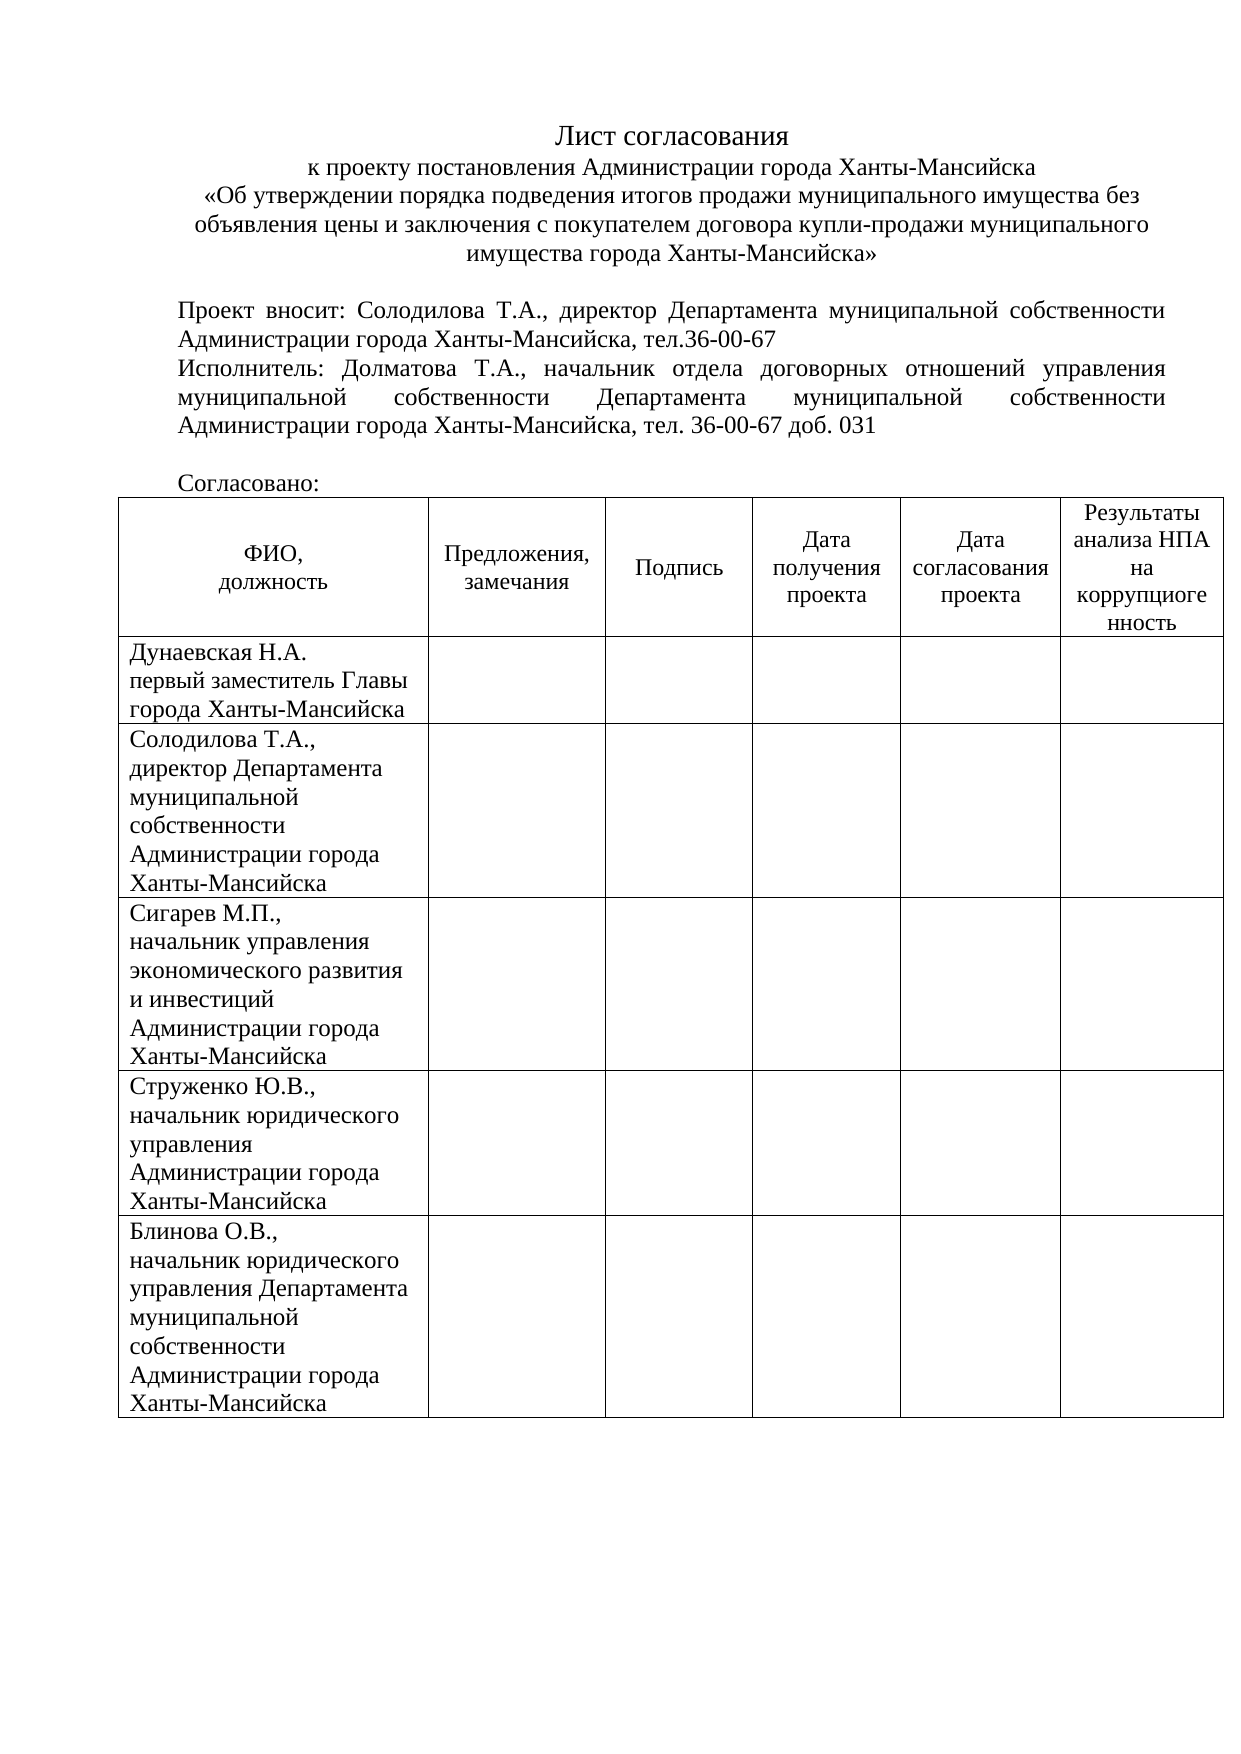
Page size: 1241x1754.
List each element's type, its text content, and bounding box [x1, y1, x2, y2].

table_cell [753, 637, 900, 723]
text к проекту постановления Администрации города Ханты-Мансийска [177, 152, 1166, 180]
table_header ФИО, должность [119, 498, 428, 636]
table_cell [606, 724, 752, 897]
table_cell [606, 1071, 752, 1215]
table_cell [901, 1071, 1060, 1215]
table_cell Сигарев М.П., начальник управления экономического развития и инвестиций Администрации города Ханты-Мансийска [119, 898, 428, 1070]
table_cell [901, 898, 1060, 1070]
table_cell Дунаевская Н.А. первый заместитель Главы города Ханты-Мансийска [119, 637, 428, 723]
text Лист согласования [177, 118, 1166, 152]
text Проект вносит: Солодилова Т.А., директор Департамента муниципальной собственности Администрации города Ханты-Мансийска, тел.36-00-67 [177, 295, 1166, 353]
table_cell [901, 637, 1060, 723]
table_header Дата согласования проекта [901, 498, 1060, 636]
text Исполнитель: Долматова Т.А., начальник отдела договорных отношений управления муниципальной собственности Департамента муниципальной собственности Администрации города Ханты-Мансийска, тел. 36-00-67 доб. 031 [177, 353, 1166, 439]
table_cell [1061, 637, 1223, 723]
table_cell Струженко Ю.В., начальник юридического управления Администрации города Ханты-Мансийска [119, 1071, 428, 1215]
table_header Подпись [606, 498, 752, 636]
table_cell [1061, 898, 1223, 1070]
table_cell Блинова О.В., начальник юридического управления Департамента муниципальной собственности Администрации города Ханты-Мансийска [119, 1216, 428, 1417]
table_cell [429, 898, 605, 1070]
table_cell [901, 1216, 1060, 1417]
table_cell [606, 1216, 752, 1417]
table_cell [606, 637, 752, 723]
table_header Результаты анализа НПА на коррупциогенность [1061, 498, 1223, 636]
table_cell [1061, 1216, 1223, 1417]
table_cell [753, 724, 900, 897]
table_cell [753, 1216, 900, 1417]
text «Об утверждении порядка подведения итогов продажи муниципального имущества без объявления цены и заключения с покупателем договора купли-продажи муниципального имущества города Ханты-Мансийска» [177, 180, 1166, 267]
table_cell [1061, 1071, 1223, 1215]
table_header Дата получения проекта [753, 498, 900, 636]
table_cell [901, 724, 1060, 897]
table_header Предложения, замечания [429, 498, 605, 636]
table_cell Солодилова Т.А., директор Департамента муниципальной собственности Администрации города Ханты-Мансийска [119, 724, 428, 897]
table_cell [1061, 724, 1223, 897]
table_cell [753, 898, 900, 1070]
table_cell [429, 637, 605, 723]
table_cell [606, 898, 752, 1070]
table_cell [429, 1071, 605, 1215]
text Согласовано: [177, 468, 1166, 497]
table_cell [429, 724, 605, 897]
table_cell [429, 1216, 605, 1417]
table_cell [753, 1071, 900, 1215]
